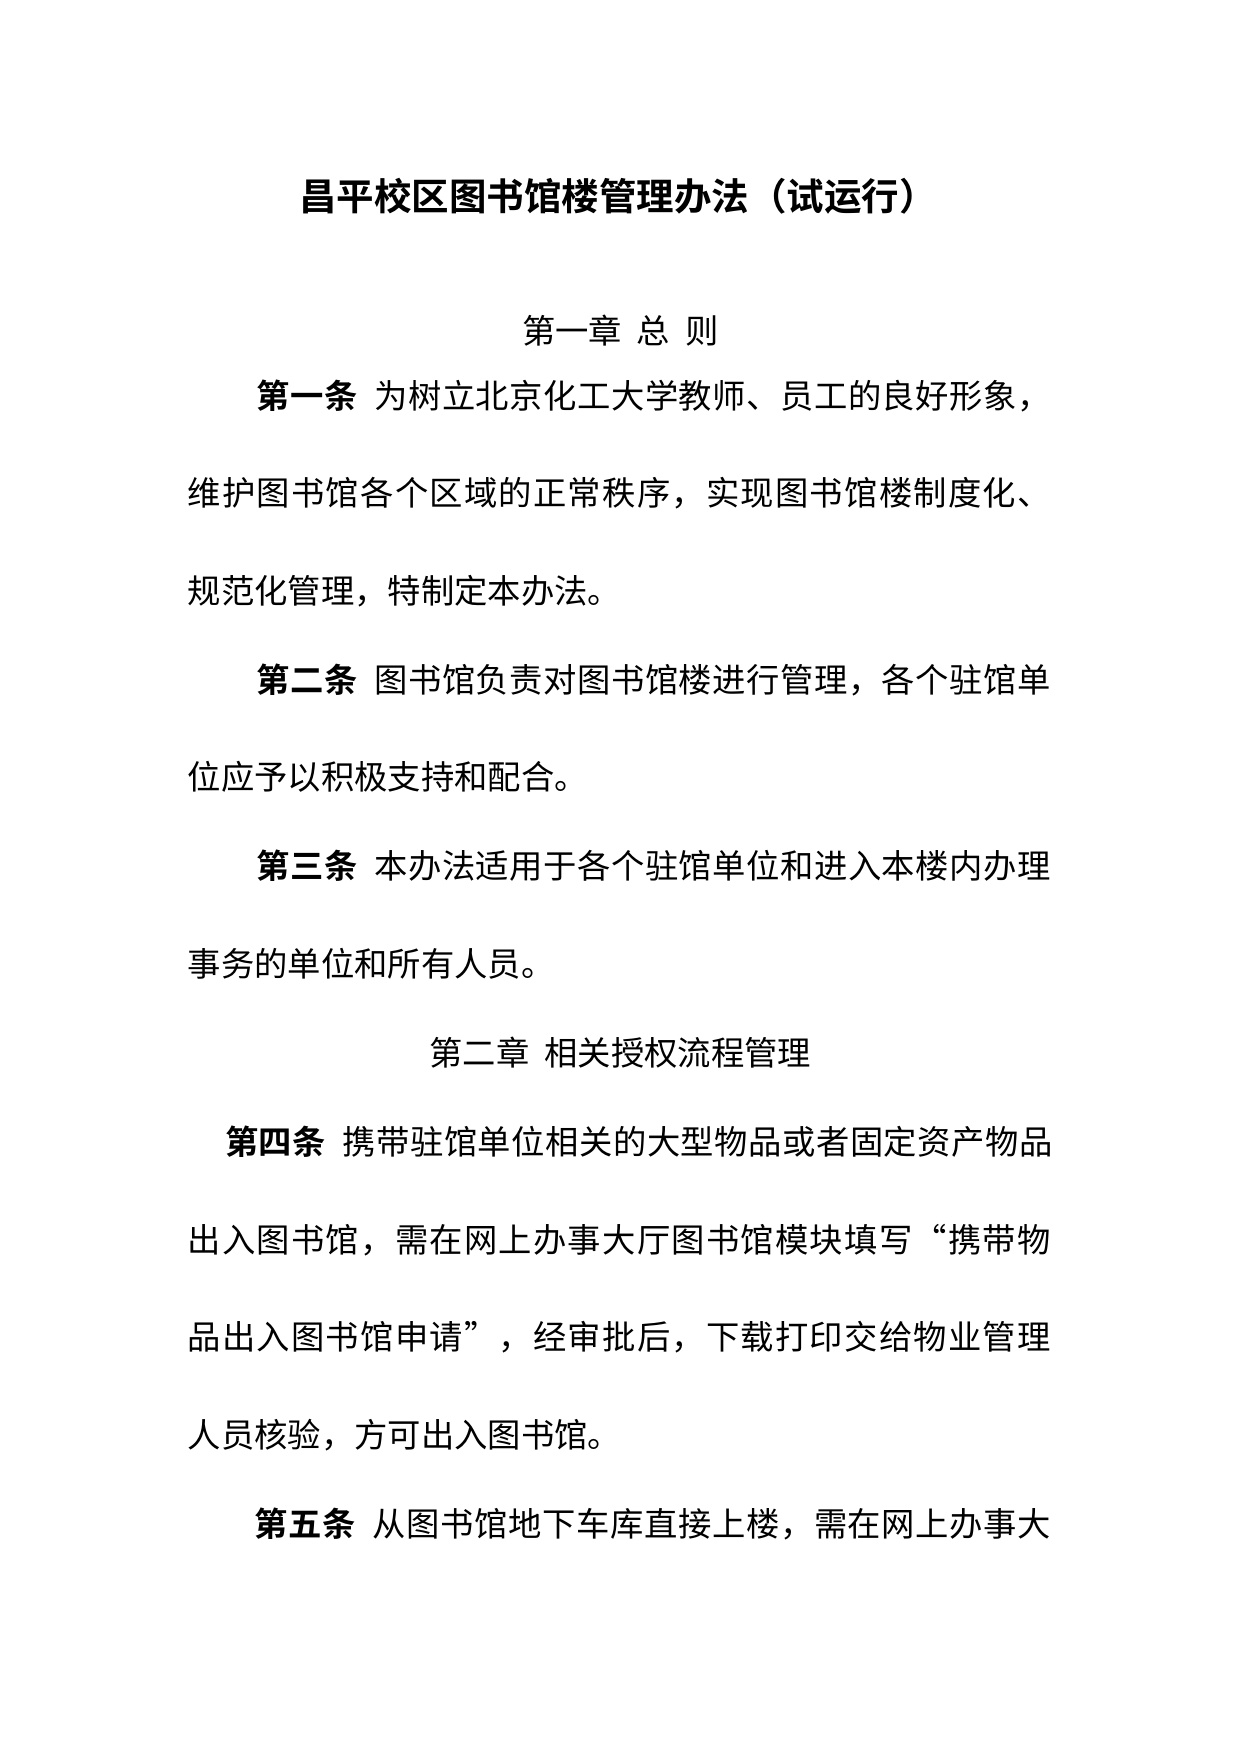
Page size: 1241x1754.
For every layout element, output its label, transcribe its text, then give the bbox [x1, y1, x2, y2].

subtitle 昌平校区图书馆楼管理办法（试运行） [187, 162, 1048, 227]
text 第一条 为树立北京化工大学教师、员工的良好形象，维护图书馆各个区域的正常秩序，实现图书馆楼制度化、规范化管理，特制定本办法。 [187, 361, 1053, 621]
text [187, 1489, 1053, 1554]
text 第四条 携带驻馆单位相关的大型物品或者固定资产物品出入图书馆，需在网上办事大厅图书馆模块填写“携带物品出入图书馆申请”，经审批后，下载打印交给物业管理人员核验，方可出入图书馆。 [187, 1107, 1053, 1465]
text 第二条 图书馆负责对图书馆楼进行管理，各个驻馆单位应予以积极支持和配合。 [187, 645, 1053, 808]
text 第三条 本办法适用于各个驻馆单位和进入本楼内办理事务的单位和所有人员。 [187, 832, 1053, 994]
text 第二章 相关授权流程管理 [187, 1018, 1053, 1083]
text 第一章 总 则 [187, 296, 1053, 361]
